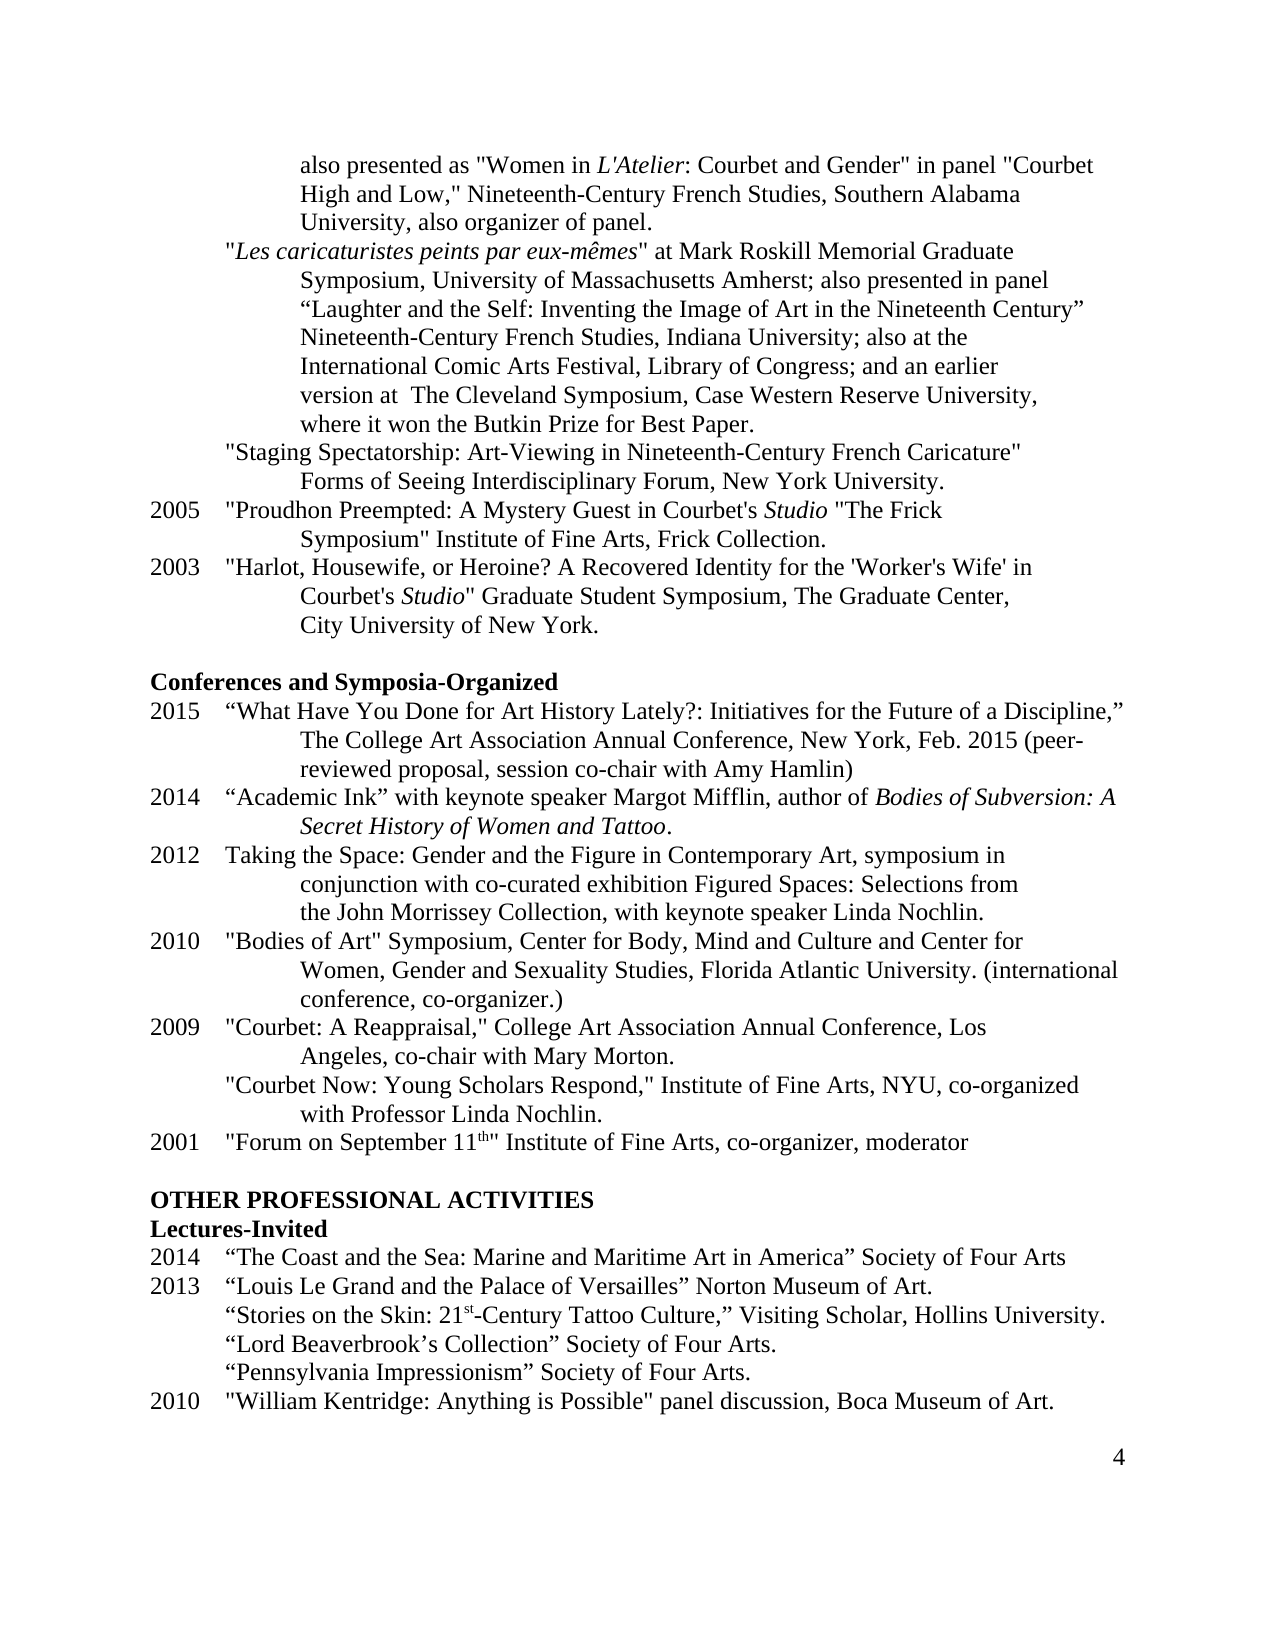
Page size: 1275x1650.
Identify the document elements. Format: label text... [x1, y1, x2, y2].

text "Les caricaturistes peints par eux-mêmes" at Mark Roskill Memorial Graduate [225, 236, 1125, 265]
text 2010 "Bodies of Art" Symposium, Center for Body, Mind and Culture and Center for [150, 926, 1125, 955]
text version at The Cleveland Symposium, Case Western Reserve University, [225, 380, 1125, 409]
text with Professor Linda Nochlin. [150, 1099, 1125, 1127]
text 2015 “What Have You Done for Art History Lately?: Initiatives for the Future of a Discipline,” [150, 696, 1125, 725]
text Symposium, University of Massachusetts Amherst; also presented in panel [225, 265, 1125, 294]
text 2003 "Harlot, Housewife, or Heroine? A Recovered Identity for the 'Worker's Wife' in [150, 552, 1125, 581]
text “Stories on the Skin: 21st-Century Tattoo Culture,” Visiting Scholar, Hollins University. [150, 1300, 1125, 1329]
text 2010 "William Kentridge: Anything is Possible" panel discussion, Boca Museum of Art. [150, 1386, 1125, 1415]
text also presented as "Women in L'Atelier: Courbet and Gender" in panel "Courbet [150, 150, 1125, 179]
text “Pennsylvania Impressionism” Society of Four Arts. [150, 1357, 1125, 1386]
text "Staging Spectatorship: Art-Viewing in Nineteenth-Century French Caricature" [150, 437, 1125, 466]
text Nineteenth-Century French Studies, Indiana University; also at the [225, 322, 1125, 351]
text University, also organizer of panel. [150, 207, 1125, 236]
text Symposium" Institute of Fine Arts, Frick Collection. [225, 524, 1125, 552]
text Forms of Seeing Interdisciplinary Forum, New York University. [225, 466, 1125, 495]
text 2005 "Proudhon Preempted: A Mystery Guest in Courbet's Studio "The Frick [150, 495, 1125, 524]
text High and Low," Nineteenth-Century French Studies, Southern Alabama [150, 179, 1125, 207]
text 2014 “Academic Ink” with keynote speaker Margot Mifflin, author of Bodies of Subversion: A [150, 782, 1125, 811]
text 2001 "Forum on September 11th" Institute of Fine Arts, co-organizer, moderator [150, 1127, 1125, 1156]
text Secret History of Women and Tattoo. [150, 811, 1125, 840]
text Conferences and Symposia-Organized [150, 667, 1125, 696]
text the John Morrissey Collection, with keynote speaker Linda Nochlin. [150, 897, 1125, 926]
text 2009 "Courbet: A Reappraisal," College Art Association Annual Conference, Los [150, 1012, 1125, 1041]
text 2013 “Louis Le Grand and the Palace of Versailles” Norton Museum of Art. [150, 1271, 1125, 1300]
text where it won the Butkin Prize for Best Paper. [225, 409, 1125, 437]
text “Laughter and the Self: Inventing the Image of Art in the Nineteenth Century” [225, 294, 1125, 322]
text Courbet's Studio" Graduate Student Symposium, The Graduate Center, [225, 581, 1125, 610]
text 2014 “The Coast and the Sea: Marine and Maritime Art in America” Society of Four Arts [150, 1242, 1125, 1271]
text City University of New York. [225, 610, 1125, 639]
text reviewed proposal, session co-chair with Amy Hamlin) [150, 754, 1125, 782]
subtitle OTHER PROFESSIONAL ACTIVITIES [150, 1185, 1125, 1214]
text International Comic Arts Festival, Library of Congress; and an earlier [225, 351, 1125, 380]
text conjunction with co-curated exhibition Figured Spaces: Selections from [150, 869, 1125, 897]
text Women, Gender and Sexuality Studies, Florida Atlantic University. (international conference, co-organizer.) [300, 955, 1125, 1012]
text 2012 Taking the Space: Gender and the Figure in Contemporary Art, symposium in [150, 840, 1125, 869]
subtitle Lectures-Invited [150, 1214, 1125, 1242]
text The College Art Association Annual Conference, New York, Feb. 2015 (peer- [150, 725, 1125, 754]
text “Lord Beaverbrook’s Collection” Society of Four Arts. [150, 1329, 1125, 1357]
text Angeles, co-chair with Mary Morton. [300, 1041, 1125, 1070]
text "Courbet Now: Young Scholars Respond," Institute of Fine Arts, NYU, co-organized [150, 1070, 1125, 1099]
